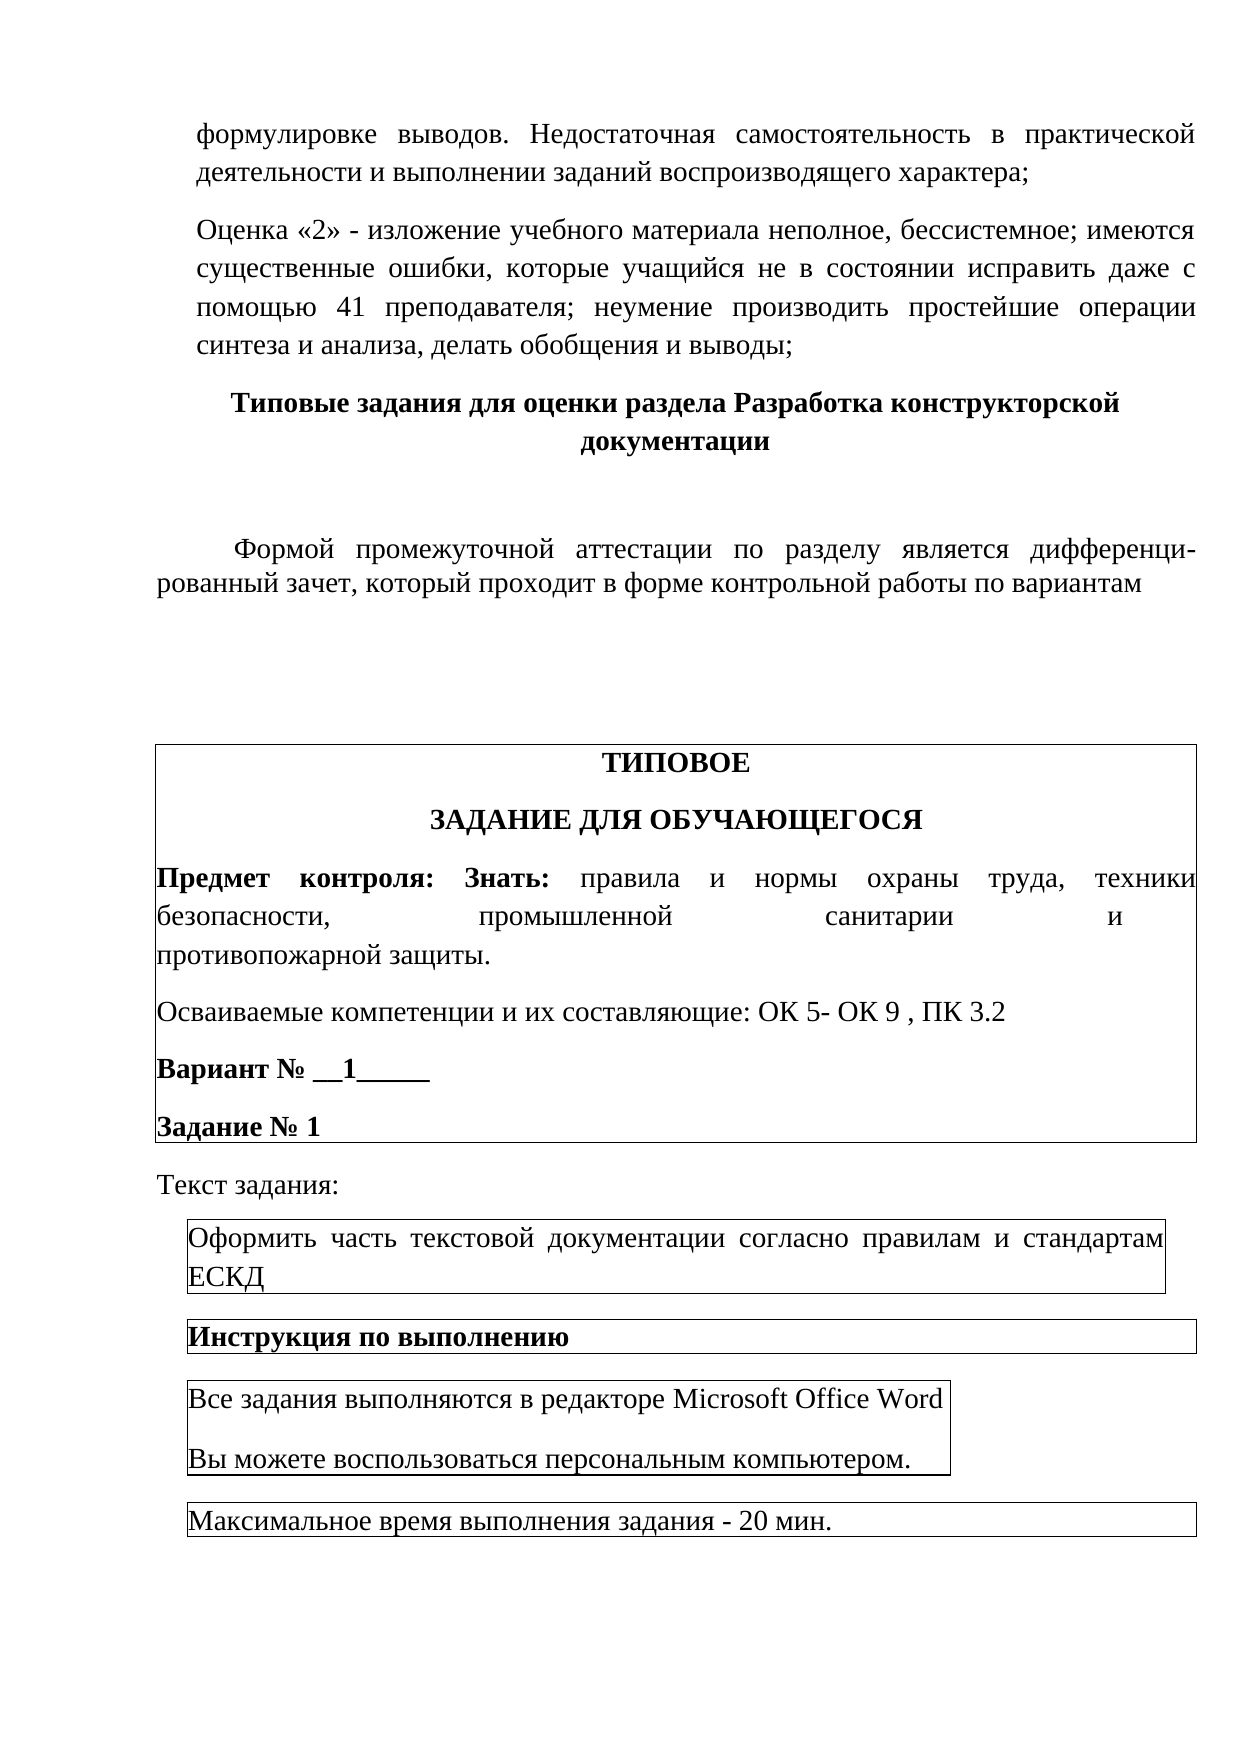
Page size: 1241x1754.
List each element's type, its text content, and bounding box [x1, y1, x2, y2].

text Формой промежуточной аттестации по разделу является дифференцированный зачет, который проходит в форме контрольной работы по вариантам [156, 531, 1196, 598]
text Оформить часть текстовой документации согласно правилам и стандартам ЕСКД [188, 1220, 1165, 1293]
text Задание № 1 [156, 1108, 1196, 1142]
text ЗАДАНИЕ ДЛЯ ОБУЧАЮЩЕГОСЯ [156, 801, 1196, 836]
text Оценка «2» - изложение учебного материала неполное, бессистемное; имеются существенные ошибки, которые учащийся не в состоянии исправить даже с помощью 41 преподавателя; неумение производить простейшие операции синтеза и анализа, делать обобщения и выводы; [196, 212, 1196, 361]
text Осваиваемые компетенции и их составляющие: ОК 5- ОК 9 , ПК 3.2 [156, 993, 1196, 1028]
text Типовые задания для оценки раздела Разработка конструкторской документации [156, 385, 1194, 456]
text Максимальное время выполнения задания - 20 мин. [188, 1503, 1196, 1536]
text Предмет контроля: Знать: правила и нормы охраны труда, техники безопасности, промышленной санитарии и [156, 859, 1196, 932]
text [196, 116, 1196, 188]
text Все задания выполняются в редакторе Microsoft Office Word Вы можете воспользоваться персональным компьютером. [188, 1381, 950, 1474]
text противопожарной защиты. [156, 936, 1196, 970]
text Инструкция по выполнению [188, 1320, 1196, 1353]
text ТИПОВОЕ [156, 745, 1196, 779]
text Текст задания: [156, 1167, 1196, 1201]
text Вариант № __1 [156, 1050, 1196, 1085]
